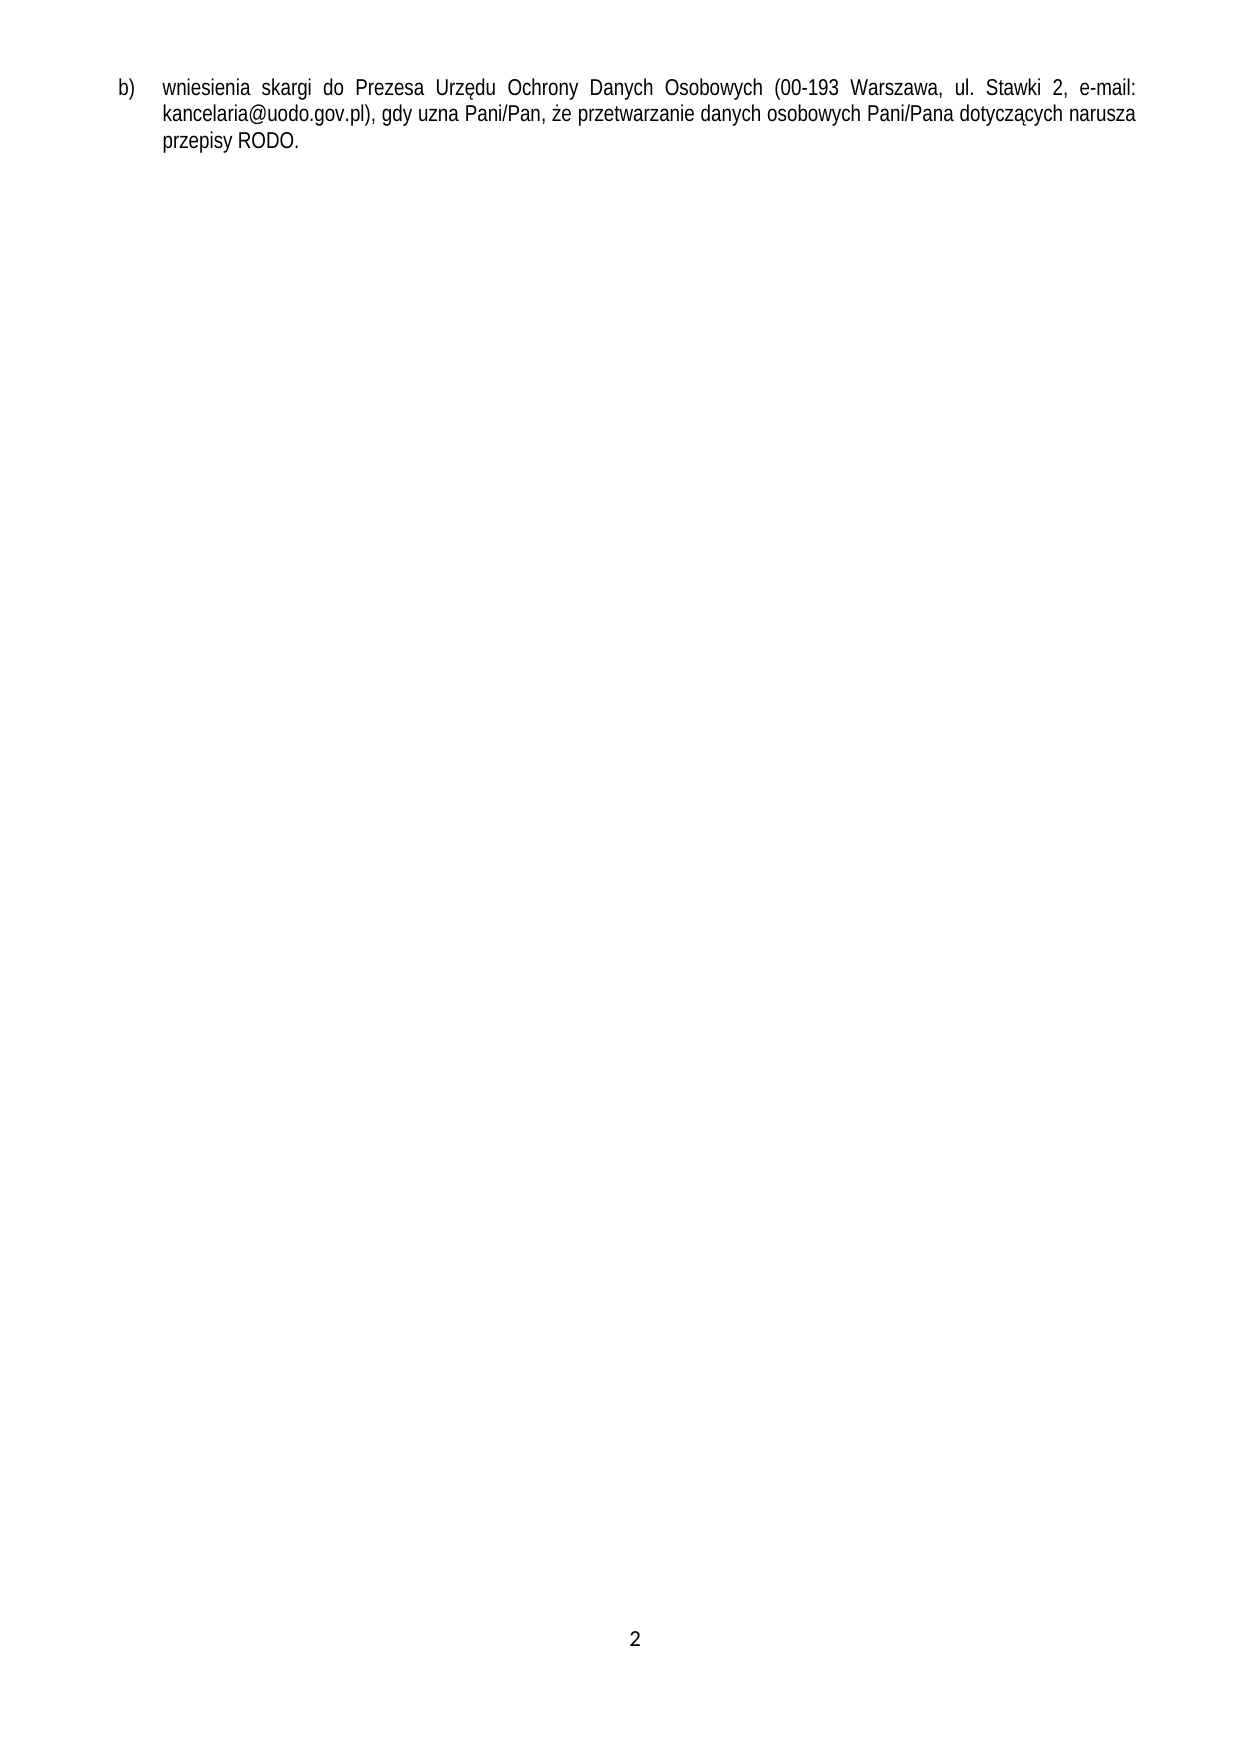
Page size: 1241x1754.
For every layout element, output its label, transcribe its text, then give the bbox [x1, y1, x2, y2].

list wniesienia skargi do Prezesa Urzędu Ochrony Danych Osobowych (00-193 Warszawa, ul. Stawki 2, e-mail: kancelaria@uodo.gov.pl), gdy uzna Pani/Pan, że przetwarzanie danych osobowych Pani/Pana dotyczących narusza przepisy RODO. [118, 74, 1137, 153]
